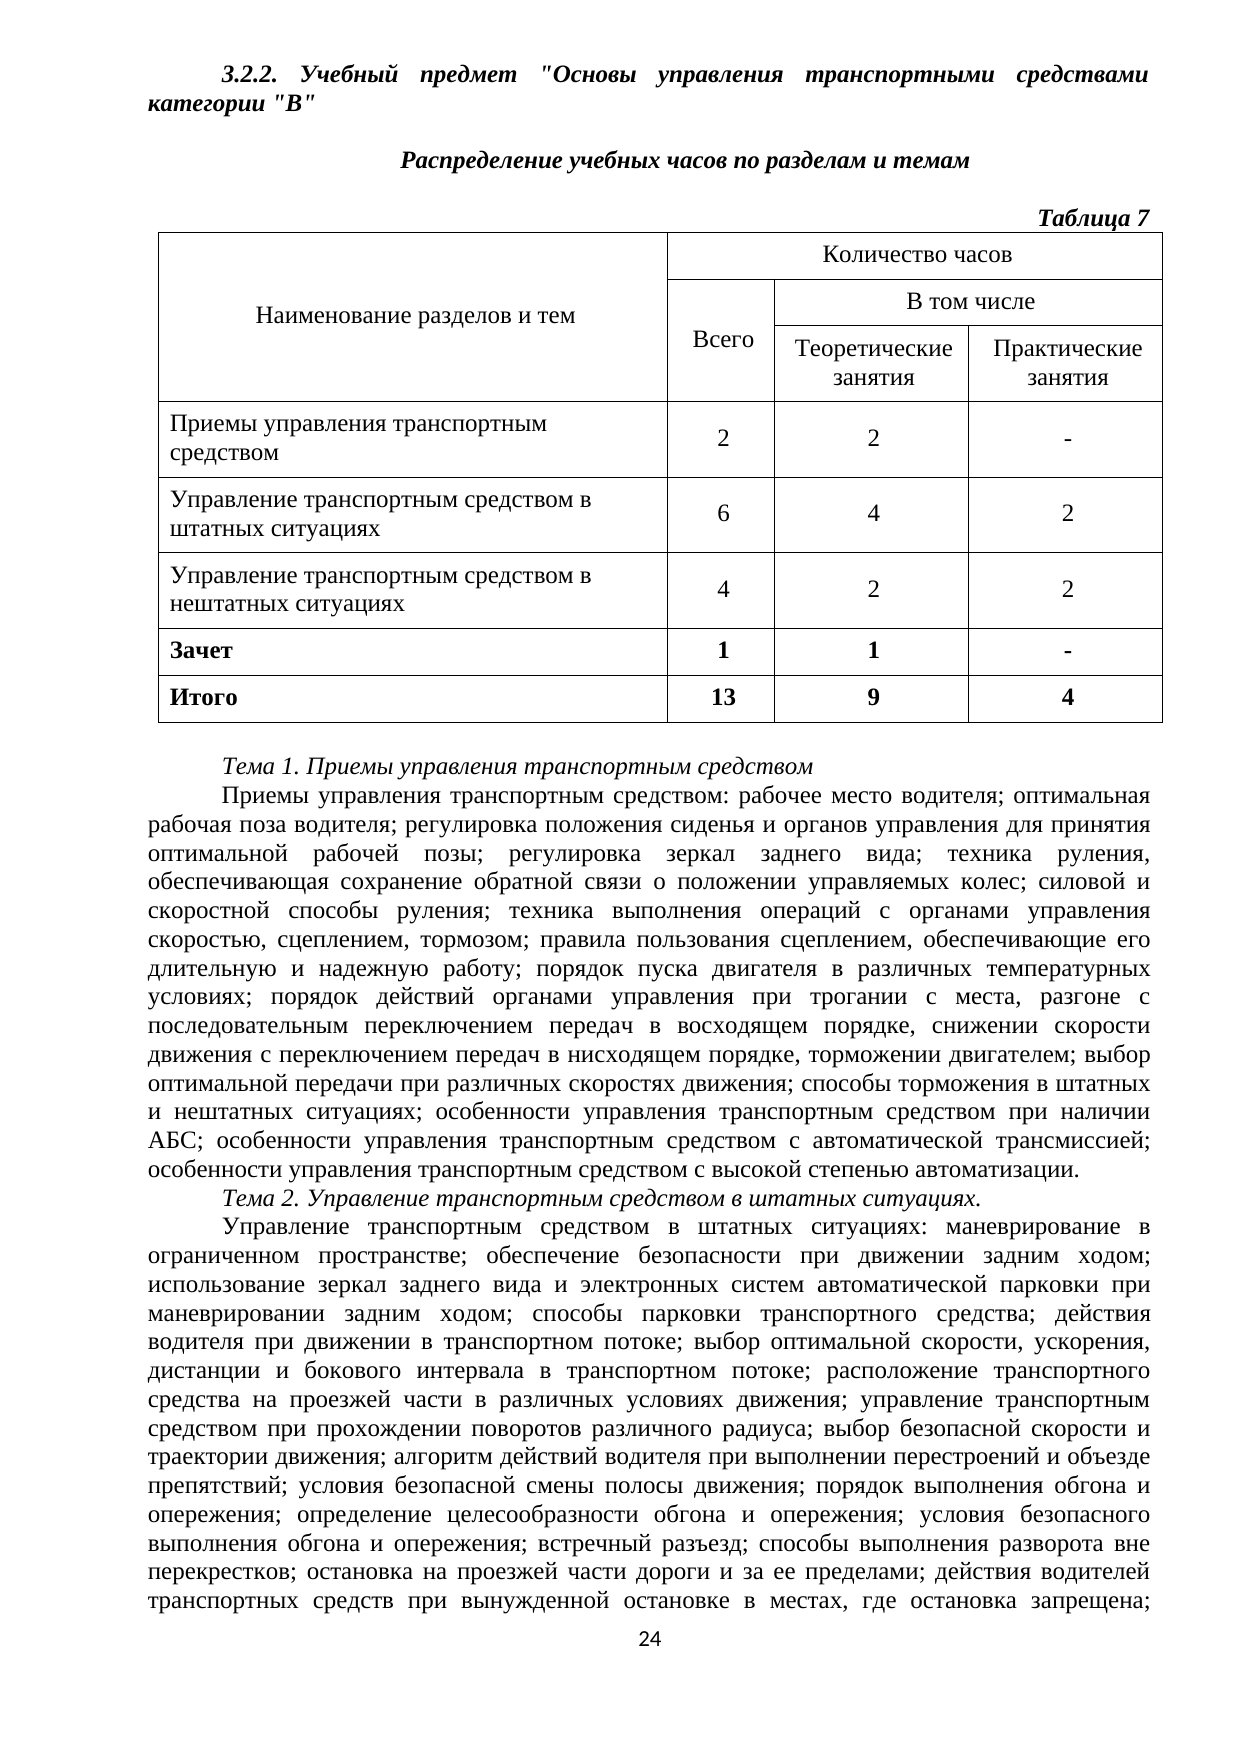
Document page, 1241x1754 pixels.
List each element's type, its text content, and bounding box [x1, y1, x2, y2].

text Тема 1. Приемы управления транспортным средством [148, 751, 1152, 780]
table_cell Приемы управления транспортным средством [159, 402, 667, 477]
text Тема 2. Управление транспортным средством в штатных ситуациях. [148, 1183, 1152, 1211]
table_cell Всего [668, 280, 774, 401]
table_cell 2 [775, 553, 968, 628]
table_header Количество часов [668, 233, 1162, 278]
table_cell Теоретические занятия [775, 326, 968, 401]
table_cell 4 [668, 553, 774, 628]
table_cell Практические занятия [969, 326, 1162, 401]
table_cell 2 [668, 402, 774, 477]
table_cell 2 [969, 553, 1162, 628]
table_cell Зачет [159, 629, 667, 675]
table_cell - [969, 402, 1162, 477]
table_cell 2 [775, 402, 968, 477]
text Таблица 7 [148, 203, 1152, 232]
table_cell 13 [668, 676, 774, 722]
table_cell 4 [969, 676, 1162, 722]
text Распределение учебных часов по разделам и темам [148, 145, 1152, 174]
table_cell Управление транспортным средством в штатных ситуациях [159, 478, 667, 552]
table_header Наименование разделов и тем [159, 233, 667, 401]
table_cell 1 [668, 629, 774, 675]
text 3.2.2. Учебный предмет "Основы управления транспортными средствами категории "B" [148, 59, 1152, 117]
table_cell В том числе [775, 280, 1162, 325]
table_cell Итого [159, 676, 667, 722]
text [148, 1211, 1152, 1614]
table_cell Управление транспортным средством в нештатных ситуациях [159, 553, 667, 628]
table_cell 9 [775, 676, 968, 722]
table_cell 4 [775, 478, 968, 552]
table_cell - [969, 629, 1162, 675]
table_cell 2 [969, 478, 1162, 552]
table_cell 1 [775, 629, 968, 675]
table_cell 6 [668, 478, 774, 552]
text Приемы управления транспортным средством: рабочее место водителя; оптимальная рабочая поза водителя; регулировка положения сиденья и органов управления для принятия оптимальной рабочей позы; регулировка зеркал заднего вида; техника руления, обеспечивающая сохранение обратной связи о положении управляемых колес; силовой и скоростной способы руления; техника выполнения операций с органами управления скоростью, сцеплением, тормозом; правила пользования сцеплением, обеспечивающие его длительную и надежную работу; порядок пуска двигателя в различных температурных условиях; порядок действий органами управления при трогании с места, разгоне с последовательным переключением передач в восходящем порядке, снижении скорости движения с переключением передач в нисходящем порядке, торможении двигателем; выбор оптимальной передачи при различных скоростях движения; способы торможения в штатных и нештатных ситуациях; особенности управления транспортным средством при наличии АБС; особенности управления транспортным средством с автоматической трансмиссией; особенности управления транспортным средством с высокой степенью автоматизации. [148, 780, 1152, 1183]
